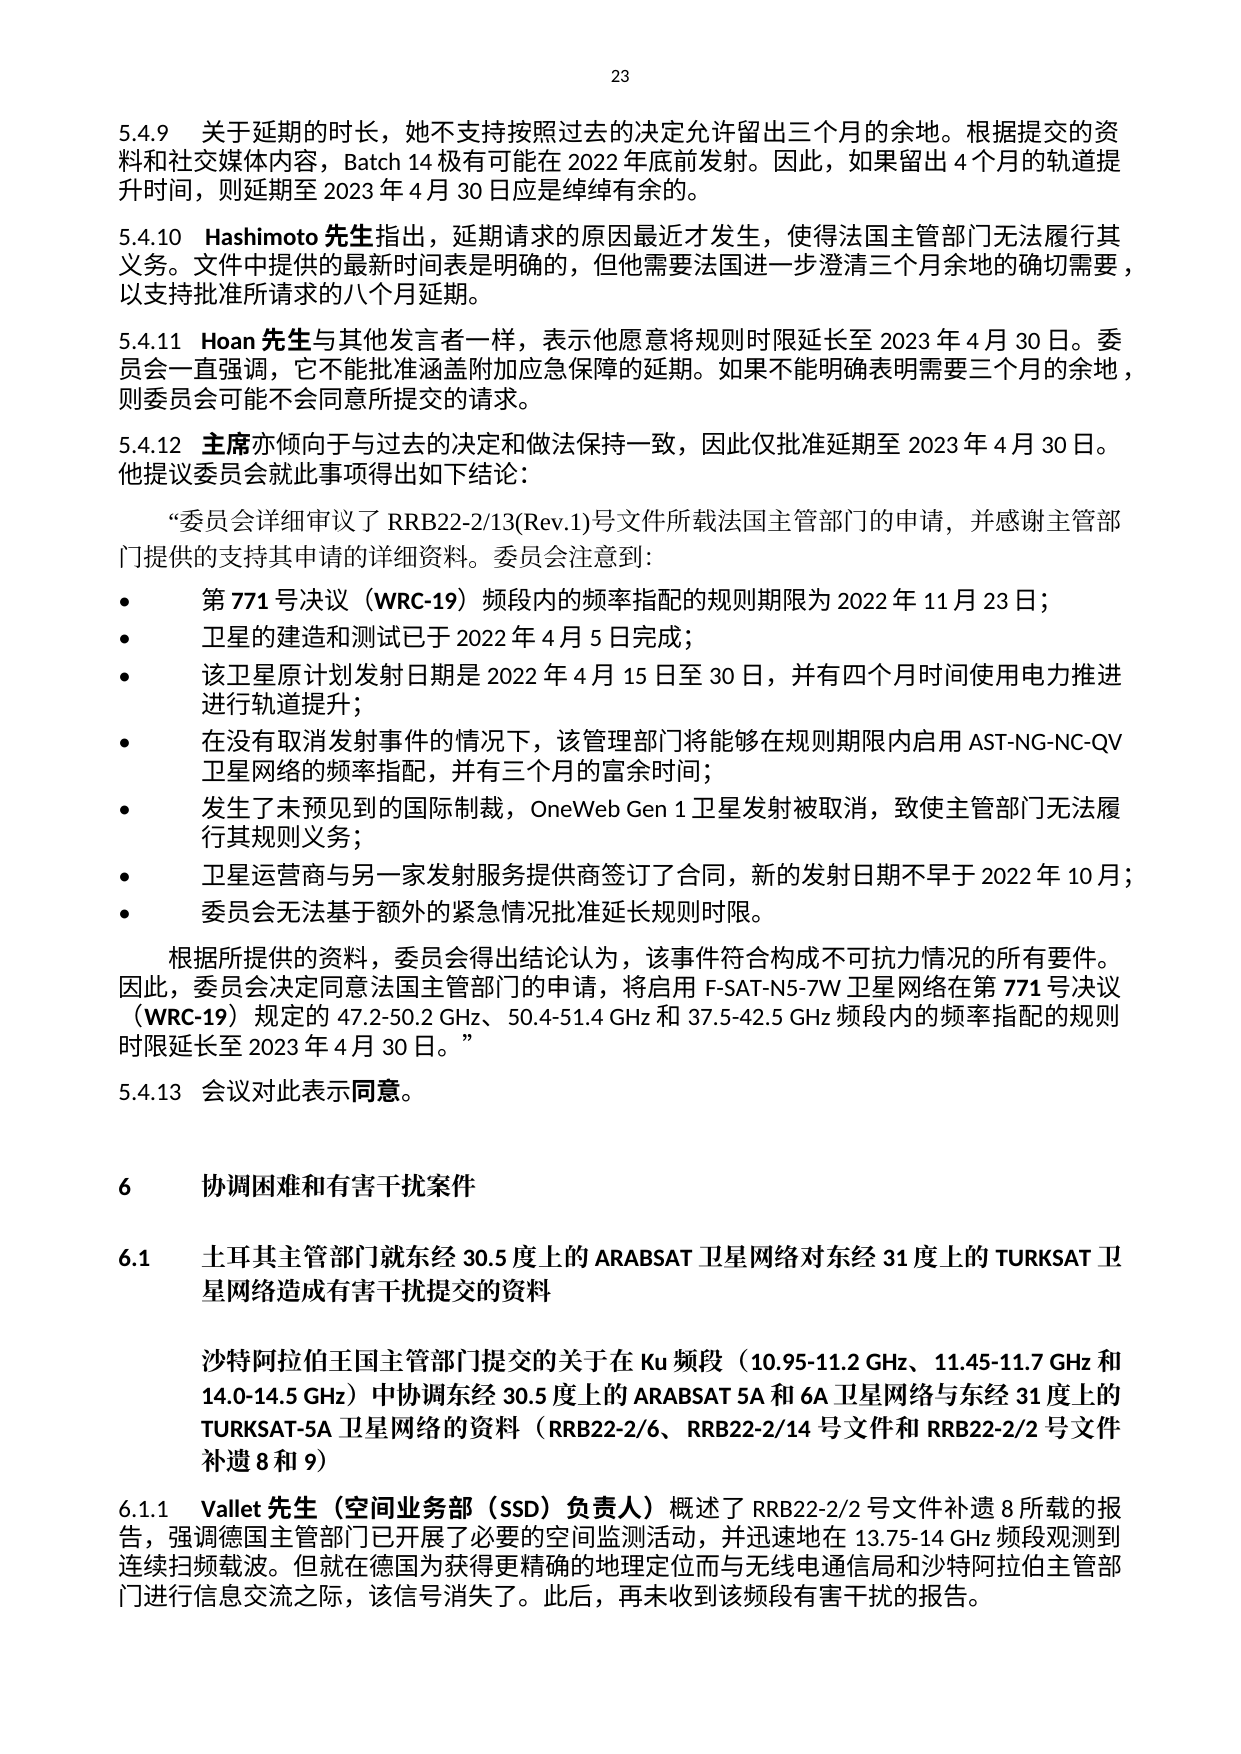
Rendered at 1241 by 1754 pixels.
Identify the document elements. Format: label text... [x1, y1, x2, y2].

text 5.4.13 会议对此表示同意。 [118, 1077, 1122, 1107]
text 5.4.9 关于延期的时长，她不支持按照过去的决定允许留出三个月的余地。根据提交的资料和社交媒体内容，Batch 14极有可能在2022年底前发射。因此，如果留出4个月的轨道提升时间，则延期至2023年4月30日应是绰绰有余的。 [118, 118, 1122, 206]
text • 发生了未预见到的国际制裁，OneWeb Gen 1卫星发射被取消，致使主管部门无法履行其规则义务； [118, 794, 1122, 852]
text • 卫星运营商与另一家发射服务提供商签订了合同，新的发射日期不早于2022年10月； [118, 861, 1122, 890]
text 5.4.10 Hashimoto先生指出，延期请求的原因最近才发生，使得法国主管部门无法履行其义务。文件中提供的最新时间表是明确的，但他需要法国进一步澄清三个月余地的确切需要，以支持批准所请求的八个月延期。 [118, 222, 1122, 310]
subtitle 沙特阿拉伯王国主管部门提交的关于在Ku频段（10.95-11.2 GHz、11.45-11.7 GHz和14.0-14.5 GHz）中协调东经30.5度上的ARABSAT 5A和6A卫星网络与东经31度上的TURKSAT-5A卫星网络的资料（RRB22-2/6、RRB22-2/14号文件和RRB22-2/2号文件补遗8和9） [118, 1344, 1122, 1477]
text 6.1.1 Vallet先生（空间业务部（SSD）负责人）概述了RRB22-2/2号文件补遗8所载的报告，强调德国主管部门已开展了必要的空间监测活动，并迅速地在13.75-14 GHz频段观测到连续扫频载波。但就在德国为获得更精确的地理定位而与无线电通信局和沙特阿拉伯主管部门进行信息交流之际，该信号消失了。此后，再未收到该频段有害干扰的报告。 [118, 1494, 1122, 1611]
text 根据所提供的资料，委员会得出结论认为，该事件符合构成不可抗力情况的所有要件。因此，委员会决定同意法国主管部门的申请，将启用F-SAT-N5-7W卫星网络在第771号决议（WRC-19）规定的47.2-50.2 GHz、50.4-51.4 GHz和37.5-42.5 GHz频段内的频率指配的规则时限延长至2023年4月30日。” [118, 944, 1122, 1061]
text • 第771号决议（WRC-19）频段内的频率指配的规则期限为2022年11月23日； [118, 586, 1122, 615]
text “委员会详细审议了RRB22-2/13(Rev.1)号文件所载法国主管部门的申请，并感谢主管部门提供的支持其申请的详细资料。委员会注意到： [118, 501, 1122, 573]
text • 该卫星原计划发射日期是2022年4月15日至30日，并有四个月时间使用电力推进进行轨道提升； [118, 661, 1122, 719]
text • 卫星的建造和测试已于2022年4月5日完成； [118, 623, 1122, 652]
text • 委员会无法基于额外的紧急情况批准延长规则时限。 [118, 898, 1122, 927]
text 5.4.11 Hoan先生与其他发言者一样，表示他愿意将规则时限延长至2023年4月30日。委员会一直强调，它不能批准涵盖附加应急保障的延期。如果不能明确表明需要三个月的余地，则委员会可能不会同意所提交的请求。 [118, 326, 1122, 414]
subtitle 6.1 土耳其主管部门就东经30.5度上的ARABSAT卫星网络对东经31度上的TURKSAT卫星网络造成有害干扰提交的资料 [118, 1240, 1122, 1307]
text 5.4.12 主席亦倾向于与过去的决定和做法保持一致，因此仅批准延期至2023年4月30日。他提议委员会就此事项得出如下结论： [118, 431, 1122, 489]
subtitle 6 协调困难和有害干扰案件 [118, 1169, 1122, 1202]
text • 在没有取消发射事件的情况下，该管理部门将能够在规则期限内启用AST-NG-NC-QV卫星网络的频率指配，并有三个月的富余时间； [118, 727, 1122, 786]
